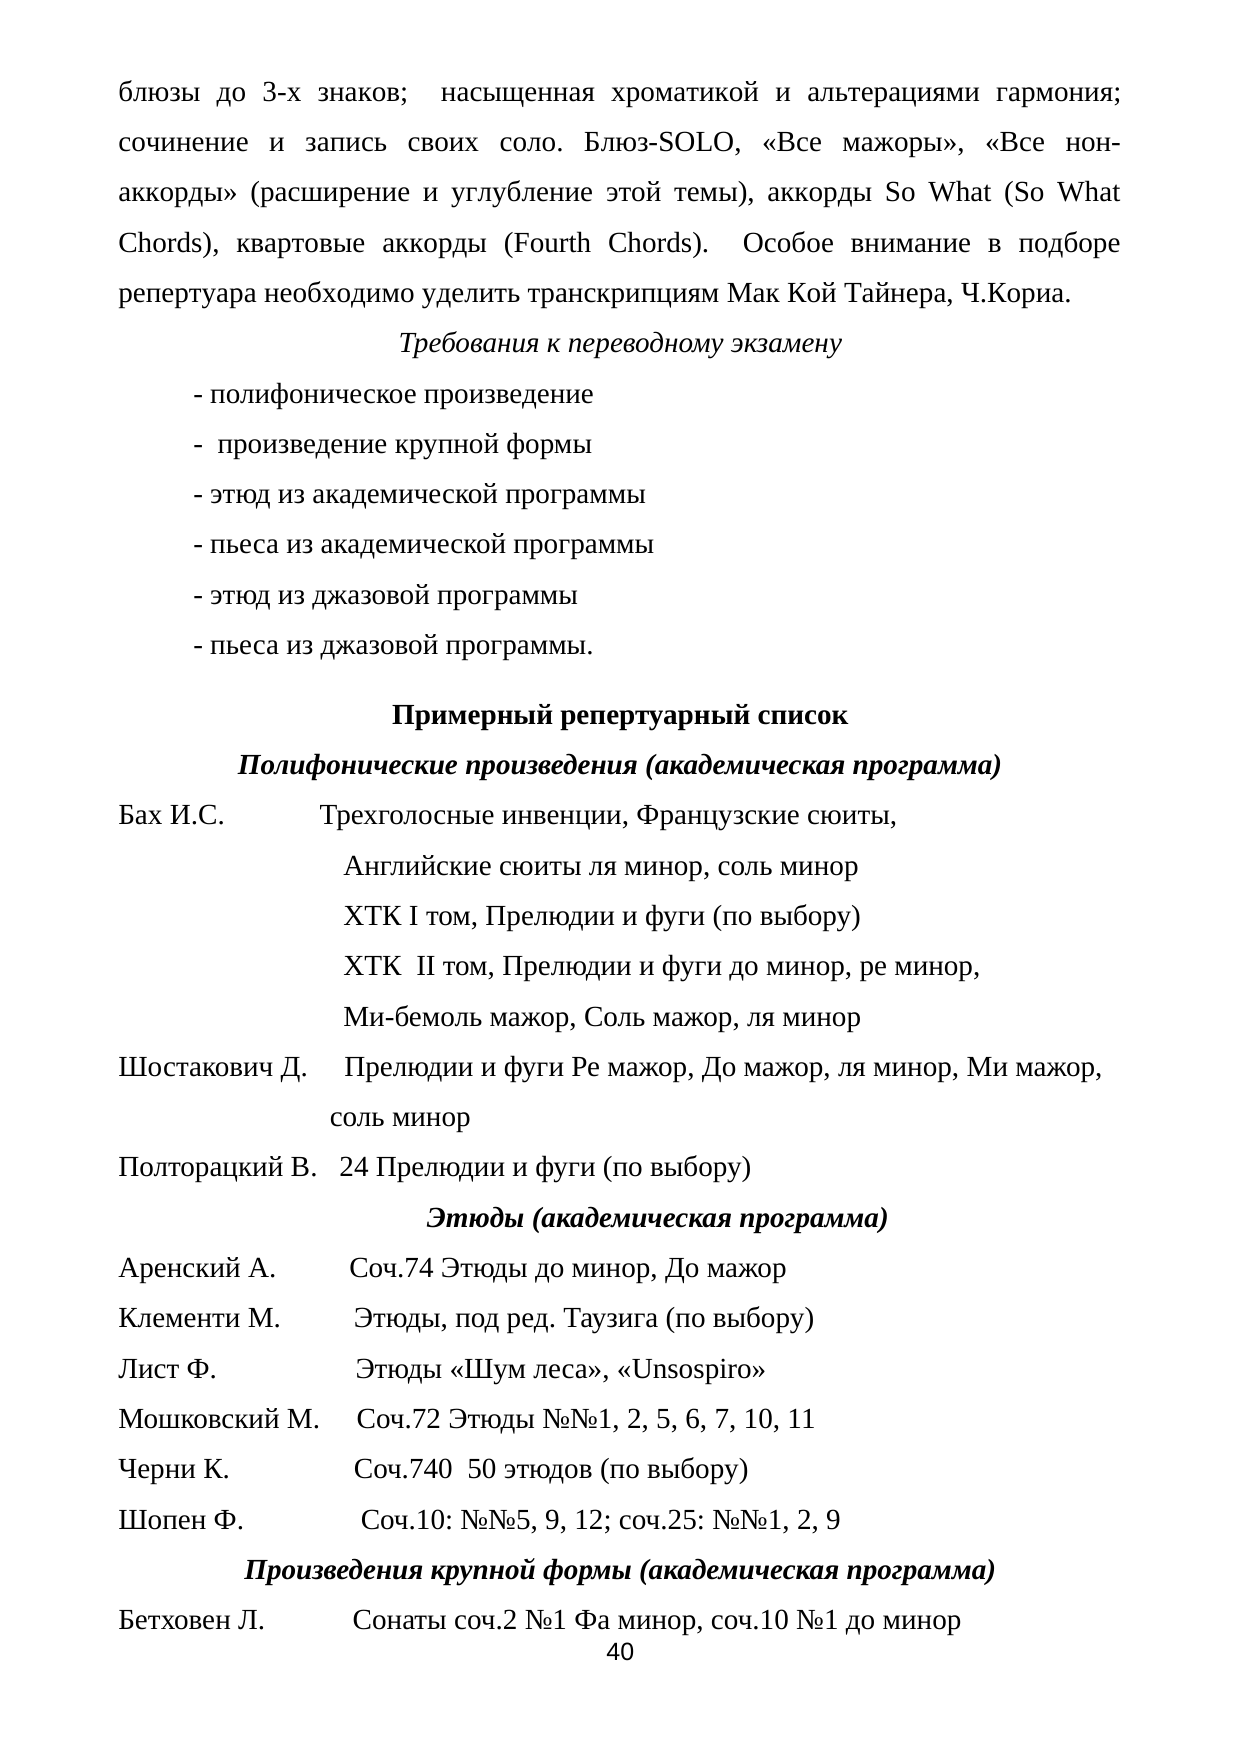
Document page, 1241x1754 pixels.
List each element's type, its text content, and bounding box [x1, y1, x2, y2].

text Ми-бемоль мажор, Соль мажор, ля минор [268, 999, 1122, 1032]
text соль минор [118, 1099, 1122, 1133]
text - пьеса из джазовой программы. [118, 627, 1122, 661]
text Полифонические произведения (академическая программа) [118, 747, 1122, 781]
text Лист Ф. Этюды «Шум леса», «Unsospiro» [118, 1351, 1122, 1384]
text Произведения крупной формы (академическая программа) [118, 1552, 1122, 1586]
text - полифоническое произведение [118, 376, 1122, 409]
text Аренский А. Соч.74 Этюды до минор, До мажор [118, 1250, 1122, 1284]
text - этюд из академической программы [118, 476, 1122, 510]
text Английские сюиты ля минор, соль минор [268, 848, 1122, 881]
text Шостакович Д. Прелюдии и фуги Ре мажор, До мажор, ля минор, Ми мажор, [118, 1049, 1122, 1082]
text Полторацкий В. 24 Прелюдии и фуги (по выбору) [118, 1149, 1122, 1183]
text ХТК II том, Прелюдии и фуги до минор, ре минор, [268, 948, 1122, 982]
text - этюд из джазовой программы [118, 577, 1122, 611]
text Черни К. Соч.740 50 этюдов (по выбору) [118, 1451, 1122, 1485]
text - произведение крупной формы [118, 426, 1122, 459]
text Бах И.С. Трехголосные инвенции, Французские сюиты, [118, 797, 1122, 831]
text Этюды (академическая программа) [193, 1200, 1122, 1233]
text Мошковский М. Соч.72 Этюды №№1, 2, 5, 6, 7, 10, 11 [118, 1401, 1122, 1435]
text Шопен Ф. Соч.10: №№5, 9, 12; соч.25: №№1, 2, 9 [118, 1502, 1122, 1535]
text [118, 74, 1122, 309]
text - пьеса из академической программы [118, 527, 1122, 560]
text ХТК I том, Прелюдии и фуги (по выбору) [268, 898, 1122, 932]
text Клементи М. Этюды, под ред. Таузига (по выбору) [118, 1301, 1122, 1334]
text Требования к переводному экзамену [118, 325, 1122, 359]
text Бетховен Л. Сонаты соч.2 №1 Фа минор, соч.10 №1 до минор [118, 1602, 1122, 1636]
text Примерный репертуарный список [118, 697, 1122, 730]
